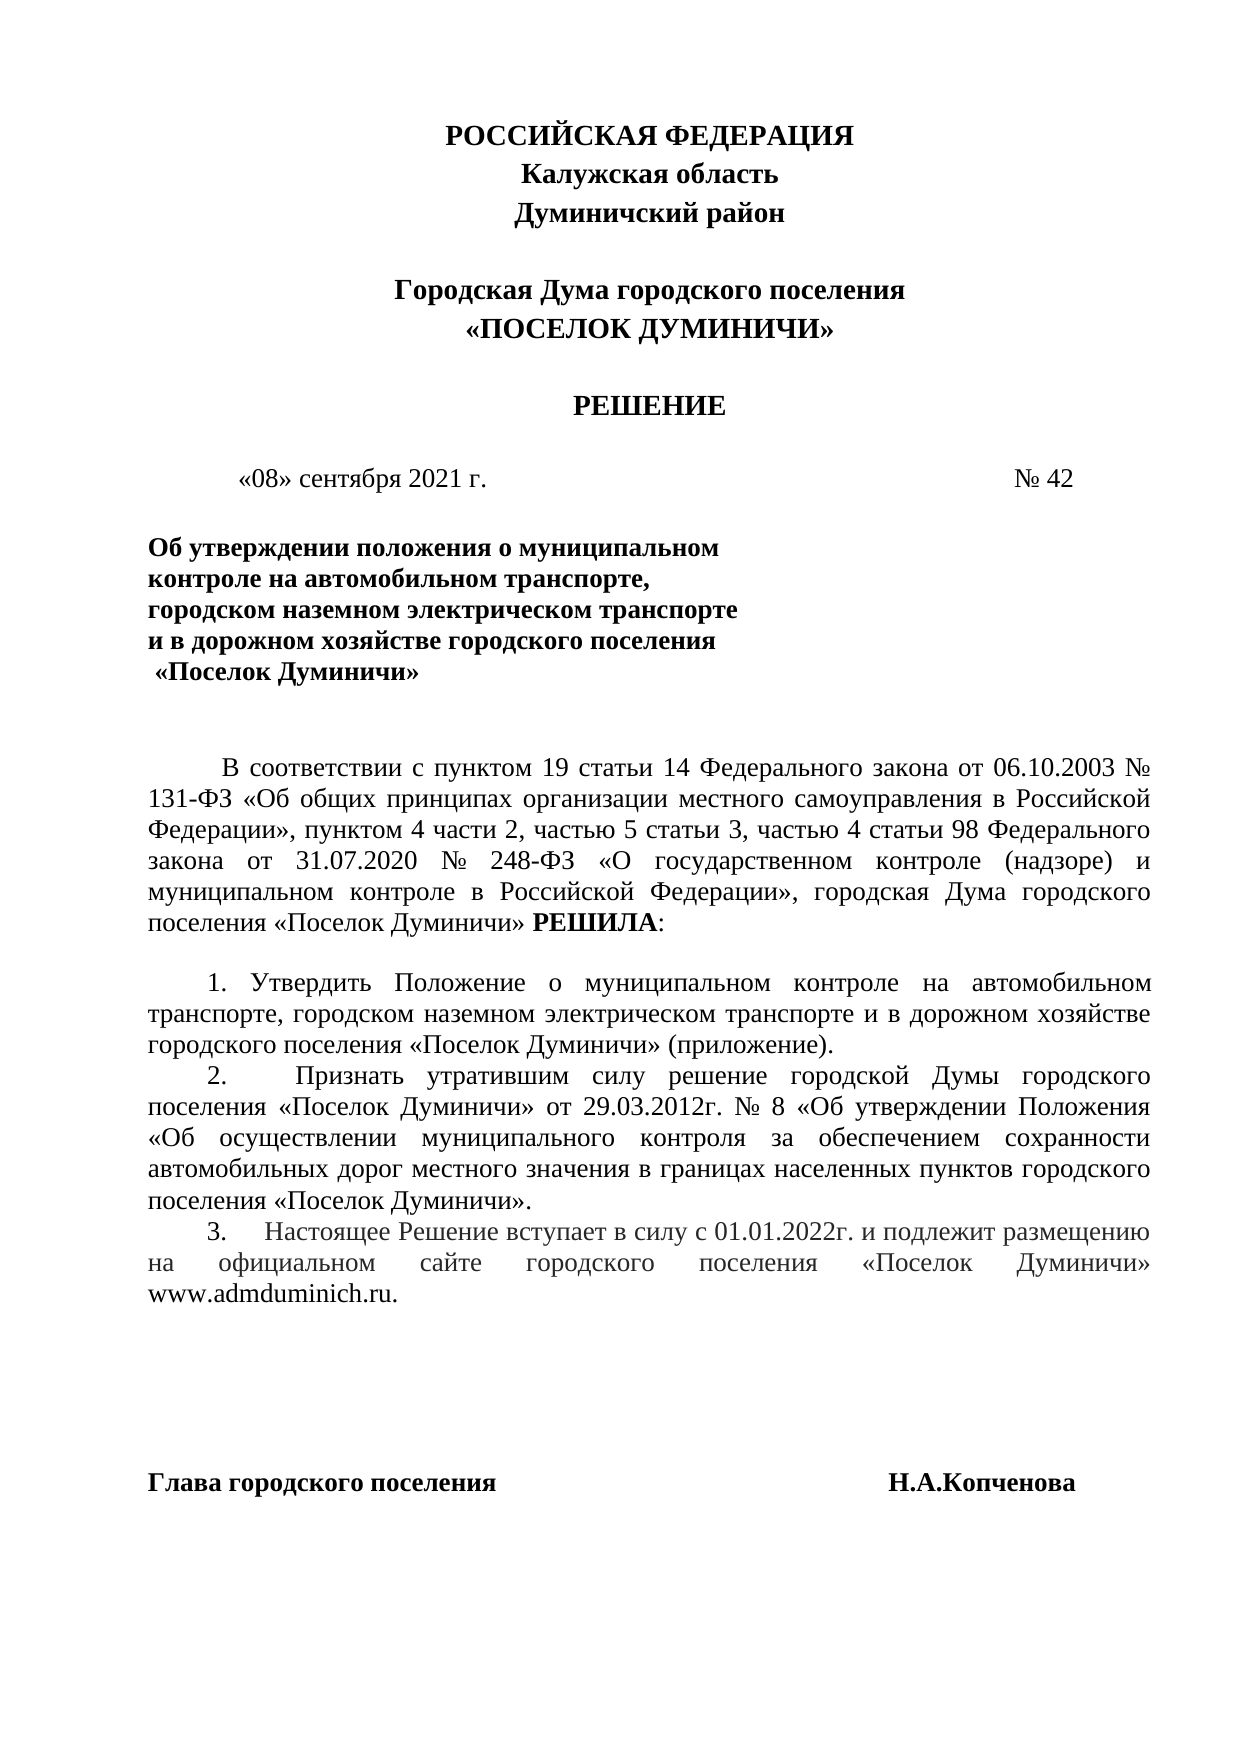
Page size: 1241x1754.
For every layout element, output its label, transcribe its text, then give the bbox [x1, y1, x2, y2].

text и в дорожном хозяйстве городского поселения [148, 624, 1152, 656]
text «Поселок Думиничи» [148, 656, 1152, 687]
text 3. Настоящее Решение вступает в силу с 01.01.2022г. и подлежит размещению на официальном сайте городского поселения «Поселок Думиничи» www.admduminich.ru. [148, 1215, 1152, 1308]
text Глава городского поселения Н.А.Копченова [148, 1466, 1152, 1497]
text «08» сентября 2021 г. № 42 [148, 462, 1152, 493]
text РЕШЕНИЕ [148, 388, 1152, 421]
text контроле на автомобильном транспорте, [148, 562, 1152, 593]
text «ПОСЕЛОК ДУМИНИЧИ» [148, 311, 1152, 344]
text городском наземном электрическом транспорте [148, 593, 1152, 624]
text 1. Утвердить Положение о муниципальном контроле на автомобильном транспорте, городском наземном электрическом транспорте и в дорожном хозяйстве городского поселения «Поселок Думиничи» (приложение). [148, 966, 1152, 1059]
text Городская Дума городского поселения [148, 272, 1152, 306]
text В соответствии с пунктом 19 статьи 14 Федерального закона от 06.10.2003 № 131-ФЗ «Об общих принципах организации местного самоуправления в Российской Федерации», пунктом 4 части 2, частью 5 статьи 3, частью 4 статьи 98 Федерального закона от 31.07.2020 № 248-ФЗ «О государственном контроле (надзоре) и муниципальном контроле в Российской Федерации», городская Дума городского поселения «Поселок Думиничи» РЕШИЛА: [148, 751, 1152, 938]
text Об утверждении положения о муниципальном [148, 531, 1152, 562]
text Калужская область [148, 157, 1152, 190]
text Думиничский район [148, 195, 1152, 229]
text РОССИЙСКАЯ ФЕДЕРАЦИЯ [148, 118, 1152, 152]
list Признать утратившим силу решение городской Думы городского поселения «Поселок Думиничи» от 29.03.2012г. № 8 «Об утверждении Положения «Об осуществлении муниципального контроля за обеспечением сохранности автомобильных дорог местного значения в границах населенных пунктов городского поселения «Поселок Думиничи». [148, 1059, 1152, 1215]
